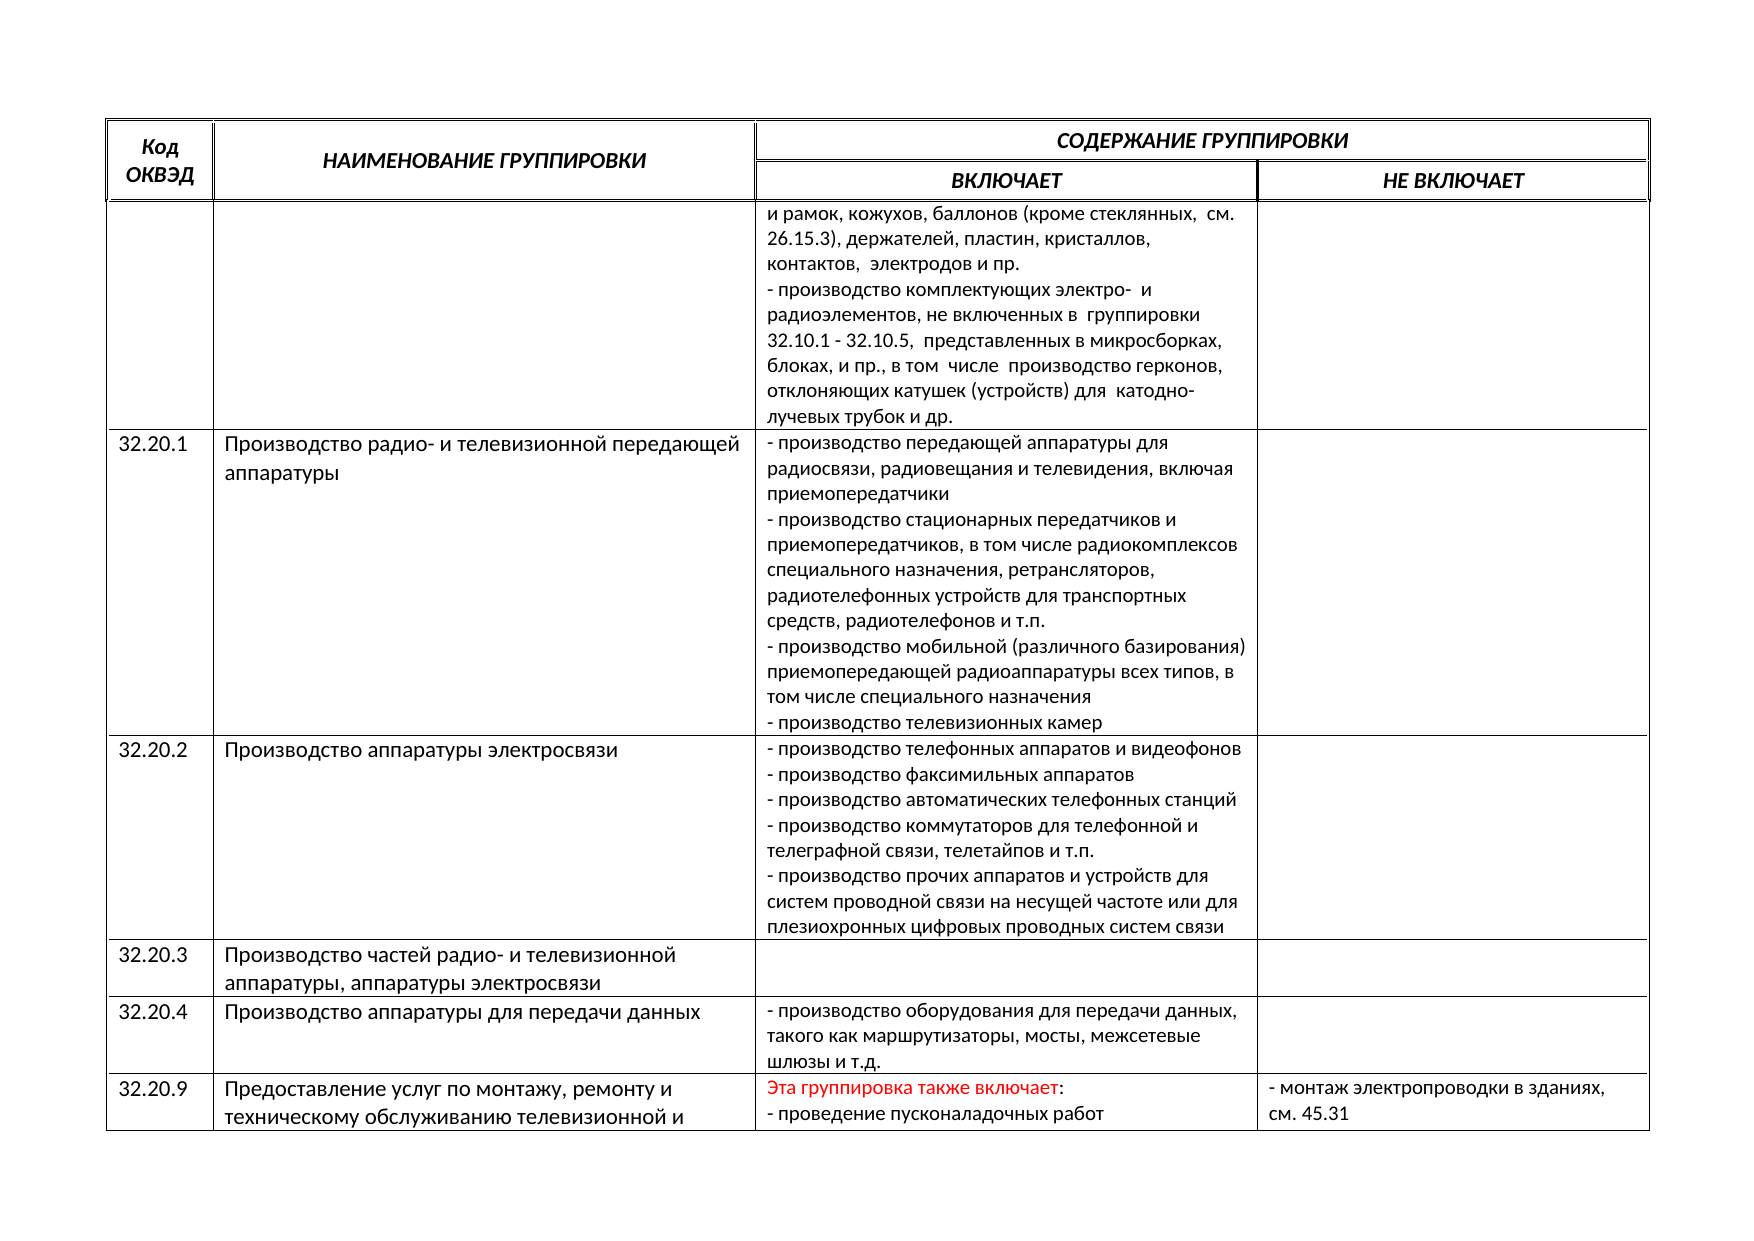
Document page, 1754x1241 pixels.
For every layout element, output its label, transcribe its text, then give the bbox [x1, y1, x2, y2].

table_cell - производство оборудования для передачи данных, такого как маршрутизаторы, мосты, межсетевые шлюзы и т.д. [756, 997, 1257, 1073]
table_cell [214, 1074, 755, 1130]
table_cell НЕ ВКЛЮЧАЕТ [1259, 159, 1648, 199]
table_header НАИМЕНОВАНИЕ ГРУППИРОВКИ [213, 119, 756, 199]
table_header СОДЕРЖАНИЕ ГРУППИРОВКИ [756, 121, 1648, 158]
table_cell [1258, 735, 1649, 939]
table_cell 32.20.2 [107, 735, 213, 939]
table_header Код ОКВЭД [108, 121, 213, 199]
table_cell Производство аппаратуры для передачи данных [214, 997, 755, 1073]
table_cell [1258, 429, 1649, 734]
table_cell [1258, 199, 1649, 428]
table_cell Производство частей радио- и телевизионной аппаратуры, аппаратуры электросвязи [214, 940, 755, 996]
table_cell [756, 940, 1257, 996]
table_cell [756, 1074, 1257, 1130]
table_cell 32.20.4 [107, 996, 213, 1073]
table_cell Производство аппаратуры электросвязи [214, 736, 755, 939]
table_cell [214, 202, 755, 428]
table_cell 32.20.9 [107, 1073, 213, 1130]
table_cell 32.20.3 [107, 939, 213, 996]
table_cell [1258, 996, 1649, 1073]
table_cell ВКЛЮЧАЕТ [757, 162, 1256, 199]
table_cell 32.10.7 [107, 199, 213, 428]
table_cell [1258, 939, 1649, 996]
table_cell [756, 202, 1257, 428]
table_cell - производство телефонных аппаратов и видеофонов - производство факсимильных аппаратов - производство автоматических телефонных станций - производство коммутаторов для телефонной и телеграфной связи, телетайпов и т.п. - производство прочих аппаратов и устройств для систем проводной связи на несущей частоте или для плезиохронных цифровых проводных систем связи [756, 736, 1257, 939]
table_cell - производство передающей аппаратуры для радиосвязи, радиовещания и телевидения, включая приемопередатчики - производство стационарных передатчиков и приемопередатчиков, в том числе радиокомплексов специального назначения, ретрансляторов, радиотелефонных устройств для транспортных средств, радиотелефонов и т.п. - производство мобильной (различного базирования) приемопередающей радиоаппаратуры всех типов, в том числе специального назначения - производство телевизионных камер [756, 430, 1257, 734]
table_cell Производство радио- и телевизионной передающей аппаратуры [214, 430, 755, 734]
table_cell 32.20.1 [107, 429, 213, 734]
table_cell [1258, 1073, 1649, 1130]
